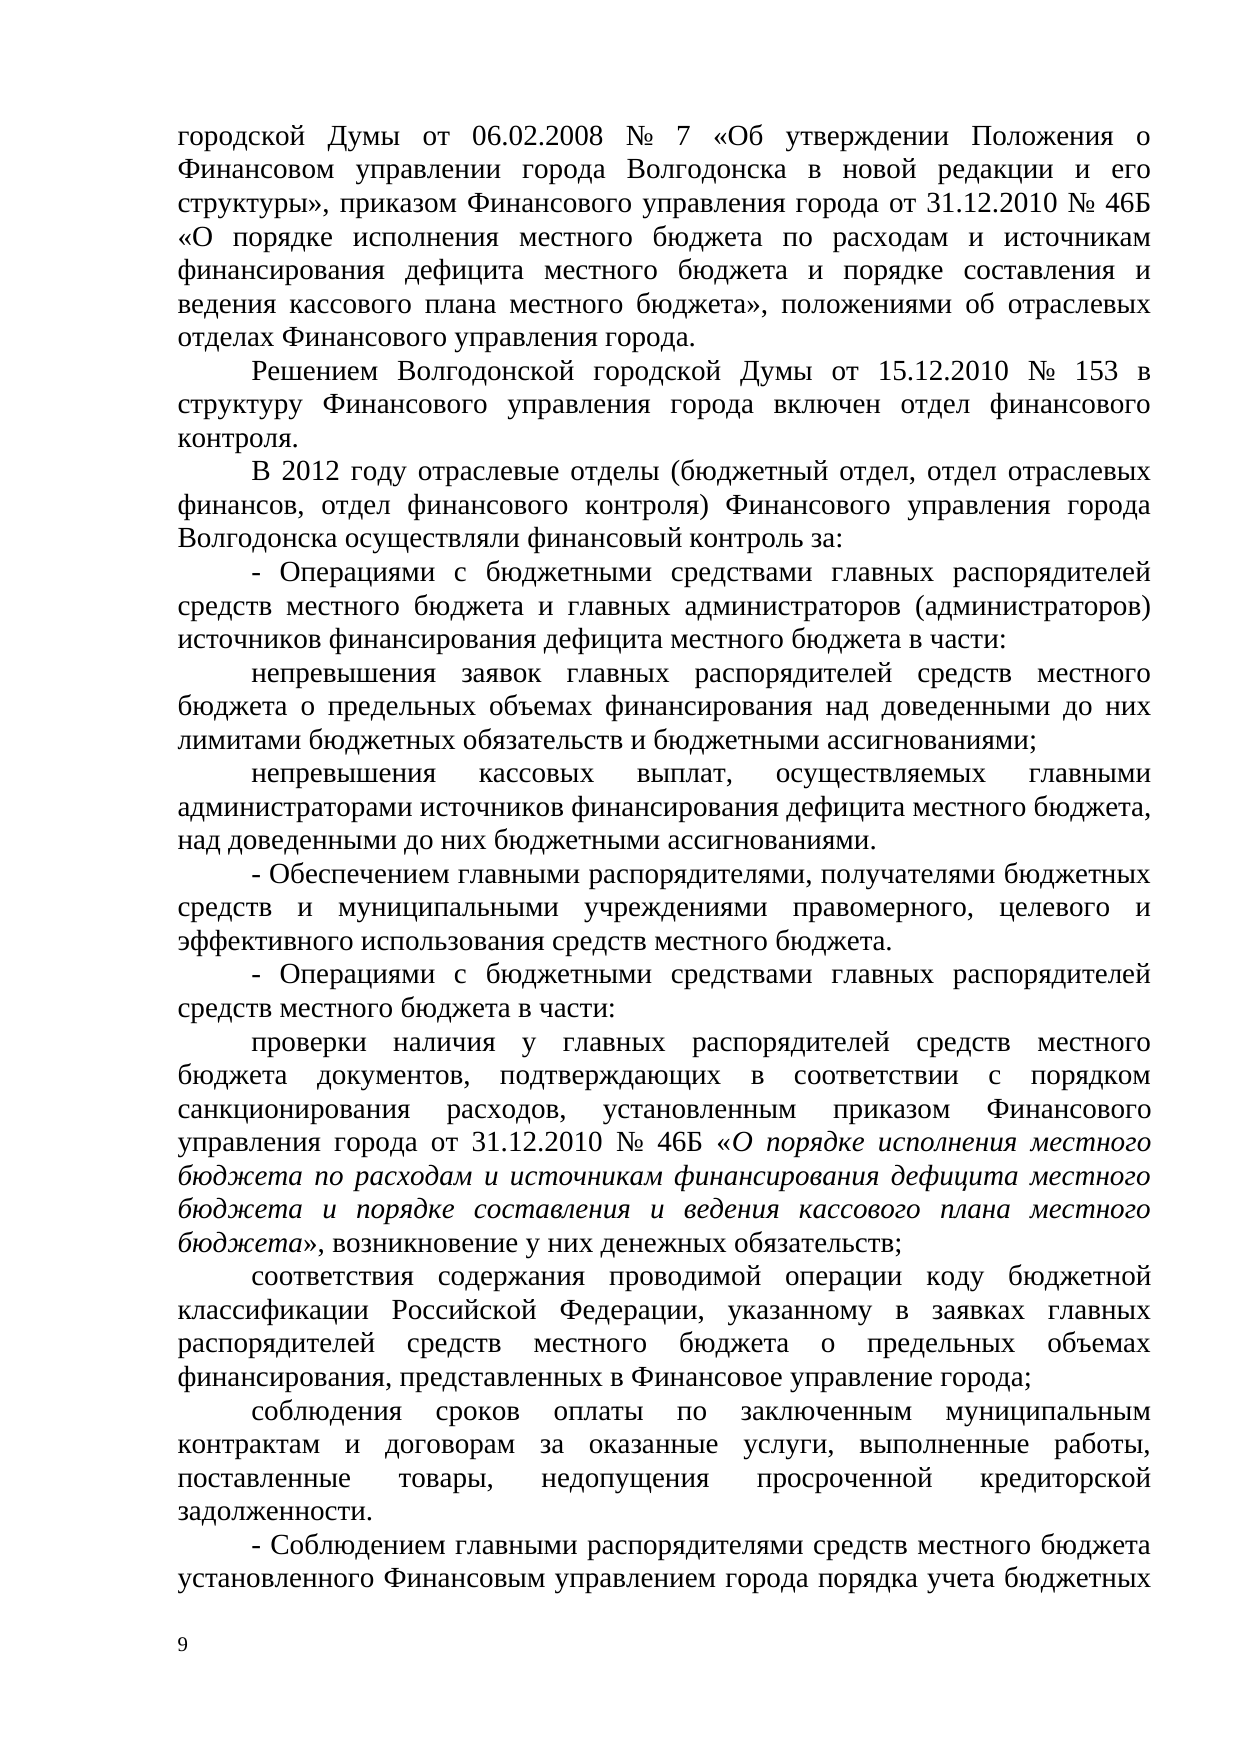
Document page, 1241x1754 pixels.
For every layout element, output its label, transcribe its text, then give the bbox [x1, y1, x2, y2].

text Решением Волгодонской городской Думы от 15.12.2010 № 153 в структуру Финансового управления города включен отдел финансового контроля. [177, 353, 1152, 453]
text - Операциями с бюджетными средствами главных распорядителей средств местного бюджета и главных администраторов (администраторов) источников финансирования дефицита местного бюджета в части: [177, 554, 1152, 655]
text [177, 118, 1152, 353]
text В 2012 году отраслевые отделы (бюджетный отдел, отдел отраслевых финансов, отдел финансового контроля) Финансового управления города Волгодонска осуществляли финансовый контроль за: [177, 453, 1152, 554]
text - Операциями с бюджетными средствами главных распорядителей средств местного бюджета в части: [177, 957, 1152, 1024]
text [177, 1527, 1152, 1594]
text - Обеспечением главными распорядителями, получателями бюджетных средств и муниципальными учреждениями правомерного, целевого и эффективного использования средств местного бюджета. [177, 856, 1152, 957]
text непревышения кассовых выплат, осуществляемых главными администраторами источников финансирования дефицита местного бюджета, над доведенными до них бюджетными ассигнованиями. [177, 755, 1152, 856]
text соблюдения сроков оплаты по заключенным муниципальным контрактам и договорам за оказанные услуги, выполненные работы, поставленные товары, недопущения просроченной кредиторской задолженности. [177, 1393, 1152, 1527]
text соответствия содержания проводимой операции коду бюджетной классификации Российской Федерации, указанному в заявках главных распорядителей средств местного бюджета о предельных объемах финансирования, представленных в Финансовое управление города; [177, 1258, 1152, 1393]
text непревышения заявок главных распорядителей средств местного бюджета о предельных объемах финансирования над доведенными до них лимитами бюджетных обязательств и бюджетными ассигнованиями; [177, 655, 1152, 755]
text проверки наличия у главных распорядителей средств местного бюджета документов, подтверждающих в соответствии с порядком санкционирования расходов, установленным приказом Финансового управления города от 31.12.2010 № 46Б «О порядке исполнения местного бюджета по расходам и источникам финансирования дефицита местного бюджета и порядке составления и ведения кассового плана местного бюджета», возникновение у них денежных обязательств; [177, 1024, 1152, 1258]
